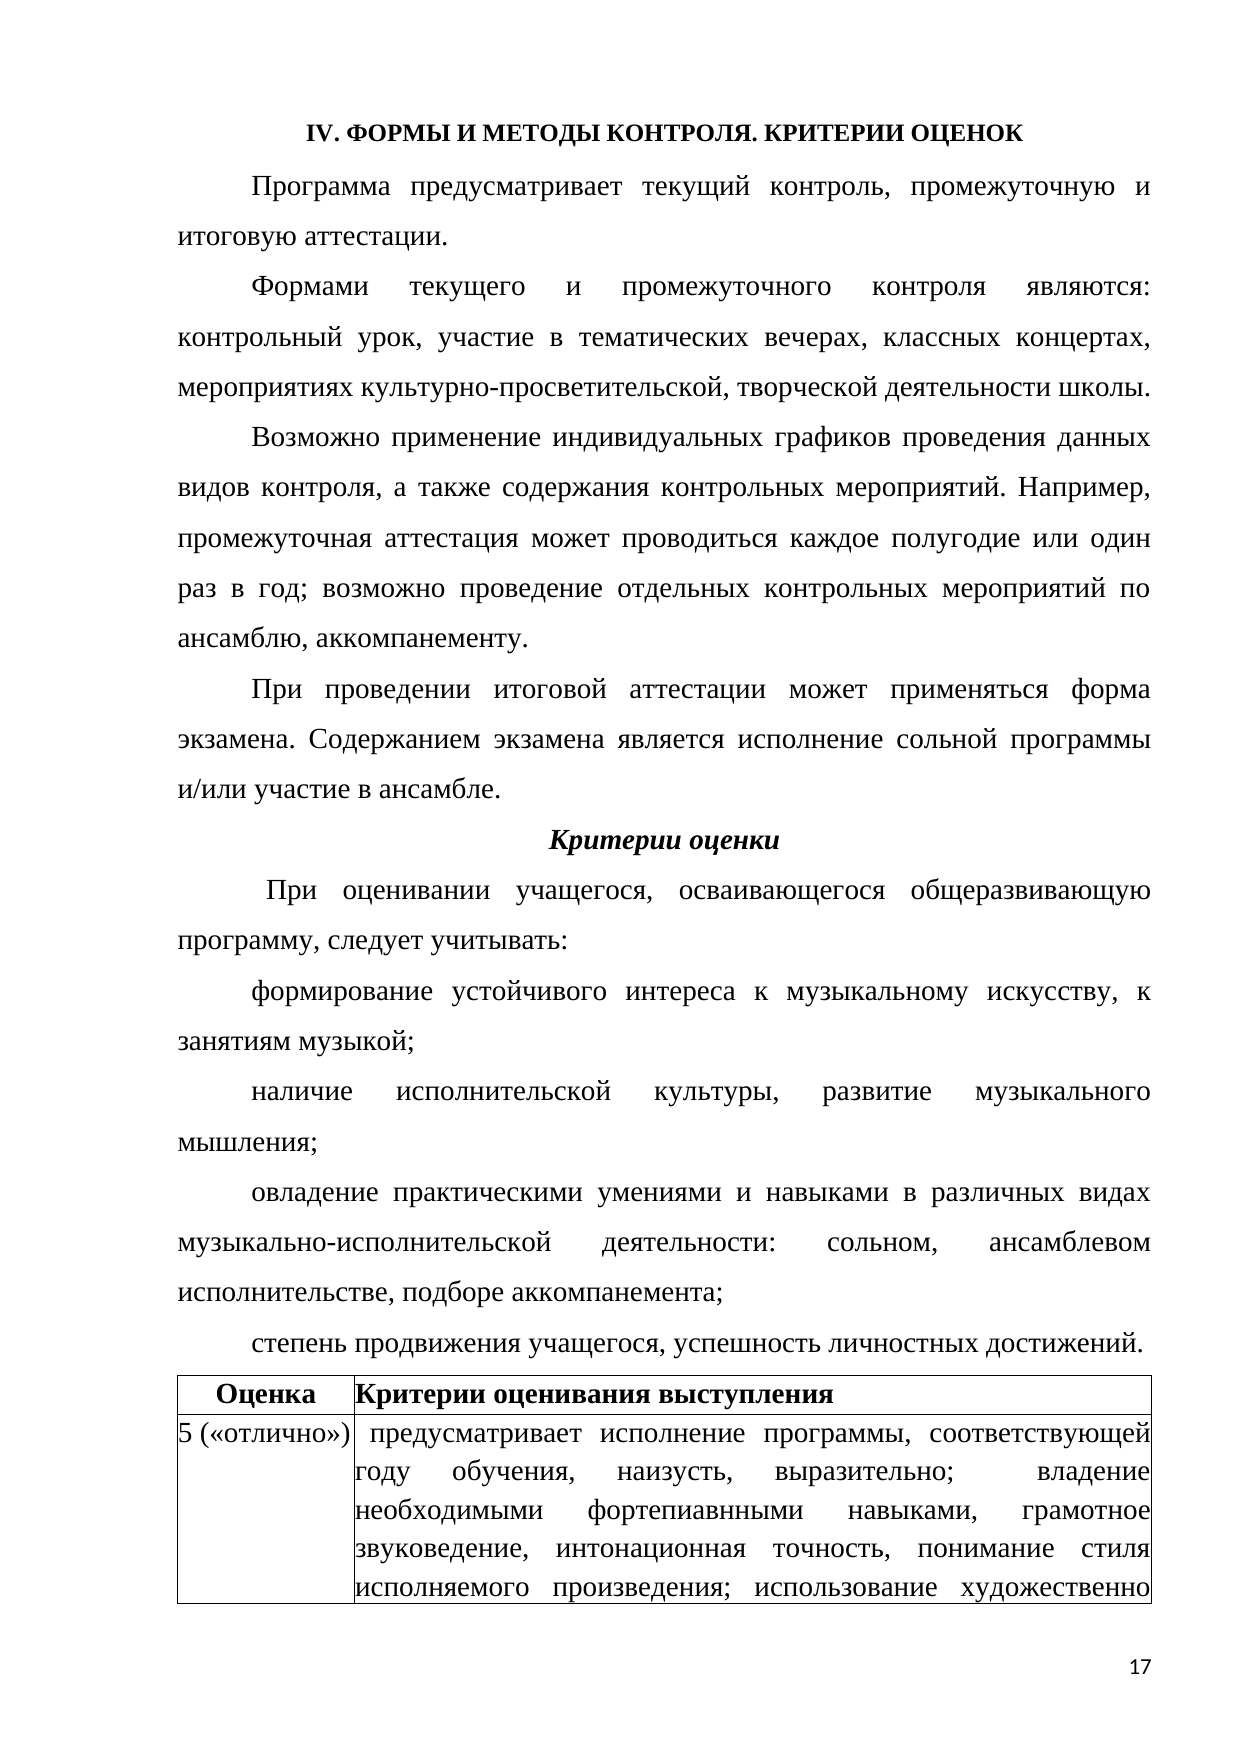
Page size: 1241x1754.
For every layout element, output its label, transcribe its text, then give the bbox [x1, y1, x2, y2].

text формирование устойчивого интереса к музыкальному искусству, к занятиям музыкой; [177, 973, 1152, 1057]
text При проведении итоговой аттестации может применяться форма экзамена. Содержанием экзамена является исполнение сольной программы и/или участие в ансамбле. [177, 671, 1152, 805]
text Возможно применение индивидуальных графиков проведения данных видов контроля, а также содержания контрольных мероприятий. Например, промежуточная аттестация может проводиться каждое полугодие или один раз в год; возможно проведение отдельных контрольных мероприятий по ансамблю, аккомпанементу. [177, 419, 1152, 654]
text степень продвижения учащегося, успешность личностных достижений. [177, 1325, 1152, 1358]
text При оценивании учащегося, осваивающегося общеразвивающую программу, следует учитывать: [177, 872, 1152, 956]
text Программа предусматривает текущий контроль, промежуточную и итоговую аттестации. [177, 168, 1152, 252]
text овладение практическими умениями и навыками в различных видах музыкально-исполнительской деятельности: сольном, ансамблевом исполнительстве, подборе аккомпанемента; [177, 1174, 1152, 1308]
text IV. ФОРМЫ И МЕТОДЫ КОНТРОЛЯ. КРИТЕРИИ ОЦЕНОК [177, 118, 1152, 147]
table_header Критерии оценивания выступления [355, 1376, 1151, 1414]
text наличие исполнительской культуры, развитие музыкального мышления; [177, 1073, 1152, 1157]
table_header Оценка [178, 1376, 354, 1414]
text Формами текущего и промежуточного контроля являются: контрольный урок, участие в тематических вечерах, классных концертах, мероприятиях культурно-просветительской, творческой деятельности школы. [177, 268, 1152, 402]
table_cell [355, 1415, 1151, 1602]
table_cell 5 («отлично») [178, 1415, 354, 1602]
text Критерии оценки [177, 822, 1152, 855]
